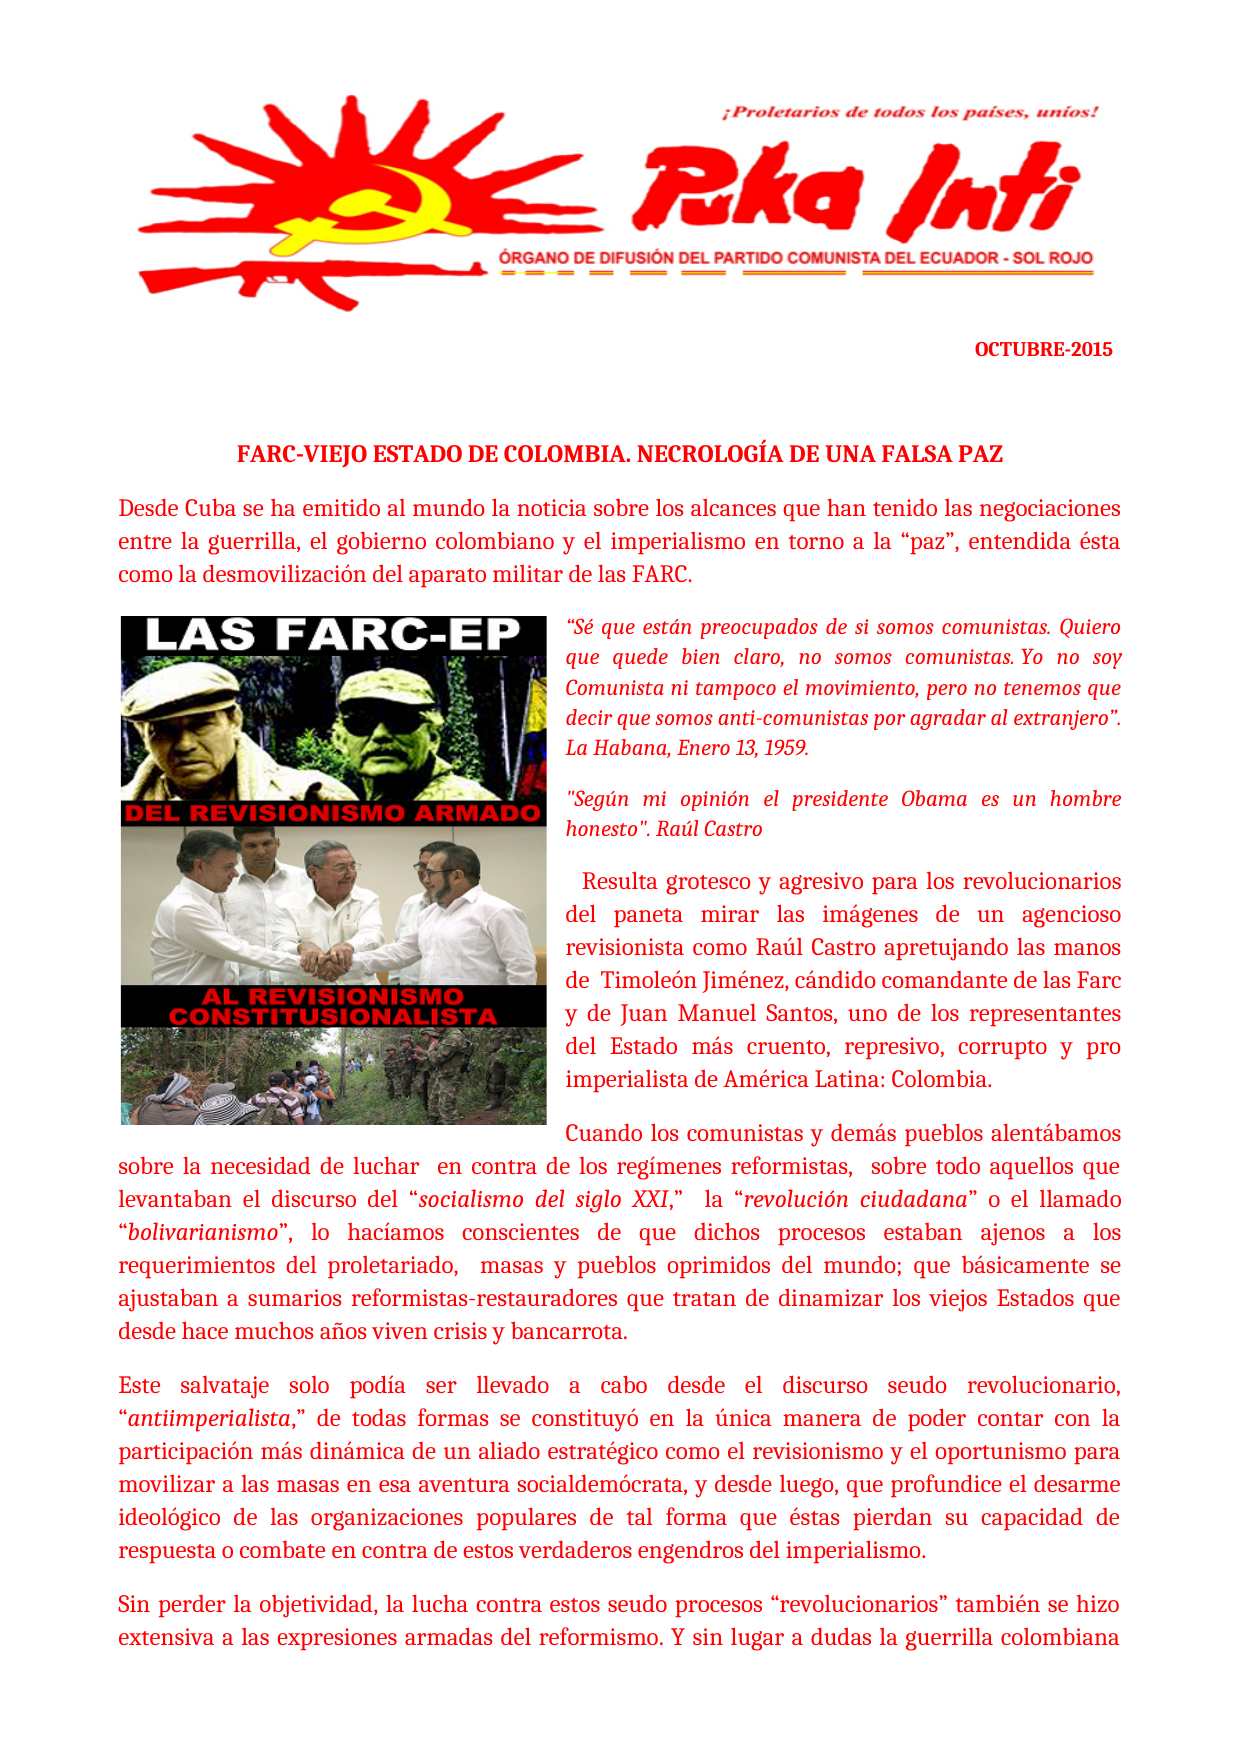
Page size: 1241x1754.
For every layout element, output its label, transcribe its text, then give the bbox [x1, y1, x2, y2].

text "Según mi opinión el presidente Obama es un hombre honesto". Raúl Castro [547, 786, 1122, 842]
picture [135, 88, 1105, 313]
text Cuando los comunistas y demás pueblos alentábamos sobre la necesidad de luchar en contra de los regímenes reformistas, sobre todo aquellos que levantaban el discurso del “socialismo del siglo XXI,” la “revolución ciudadana” o el llamado “bolivarianismo”, lo hacíamos conscientes de que dichos procesos estaban ajenos a los requerimientos del proletariado, masas y pueblos oprimidos del mundo; que básicamente se ajustaban a sumarios reformistas-restauradores que tratan de dinamizar los viejos Estados que desde hace muchos años viven crisis y bancarrota. [118, 1119, 1122, 1346]
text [118, 1590, 1122, 1652]
text Resulta grotesco y agresivo para los revolucionarios del paneta mirar las imágenes de un agencioso revisionista como Raúl Castro apretujando las manos de Timoleón Jiménez, cándido comandante de las Farc y de Juan Manuel Santos, uno de los representantes del Estado más cruento, represivo, corrupto y pro imperialista de América Latina: Colombia. [547, 867, 1122, 1094]
text OCTUBRE-2015 [118, 338, 1122, 362]
text Este salvataje solo podía ser llevado a cabo desde el discurso seudo revolucionario, “antiimperialista,” de todas formas se constituyó en la única manera de poder contar con la participación más dinámica de un aliado estratégico como el revisionismo y el oportunismo para movilizar a las masas en esa aventura socialdemócrata, y desde luego, que profundice el desarme ideológico de las organizaciones populares de tal forma que éstas pierdan su capacidad de respuesta o combate en contra de estos verdaderos engendros del imperialismo. [118, 1371, 1122, 1565]
text “Sé que están preocupados de si somos comunistas. Quiero que quede bien claro, no somos comunistas. Yo no soy Comunista ni tampoco el movimiento, pero no tenemos que decir que somos anti-comunistas por agradar al extranjero”. La Habana, Enero 13, 1959. [118, 614, 1122, 761]
text Desde Cuba se ha emitido al mundo la noticia sobre los alcances que han tenido las negociaciones entre la guerrilla, el gobierno colombiano y el imperialismo en torno a la “paz”, entendida ésta como la desmovilización del aparato militar de las FARC. [118, 494, 1122, 589]
text FARC-VIEJO ESTADO DE COLOMBIA. NECROLOGÍA DE UNA FALSA PAZ [118, 440, 1122, 469]
picture [120, 616, 547, 1125]
